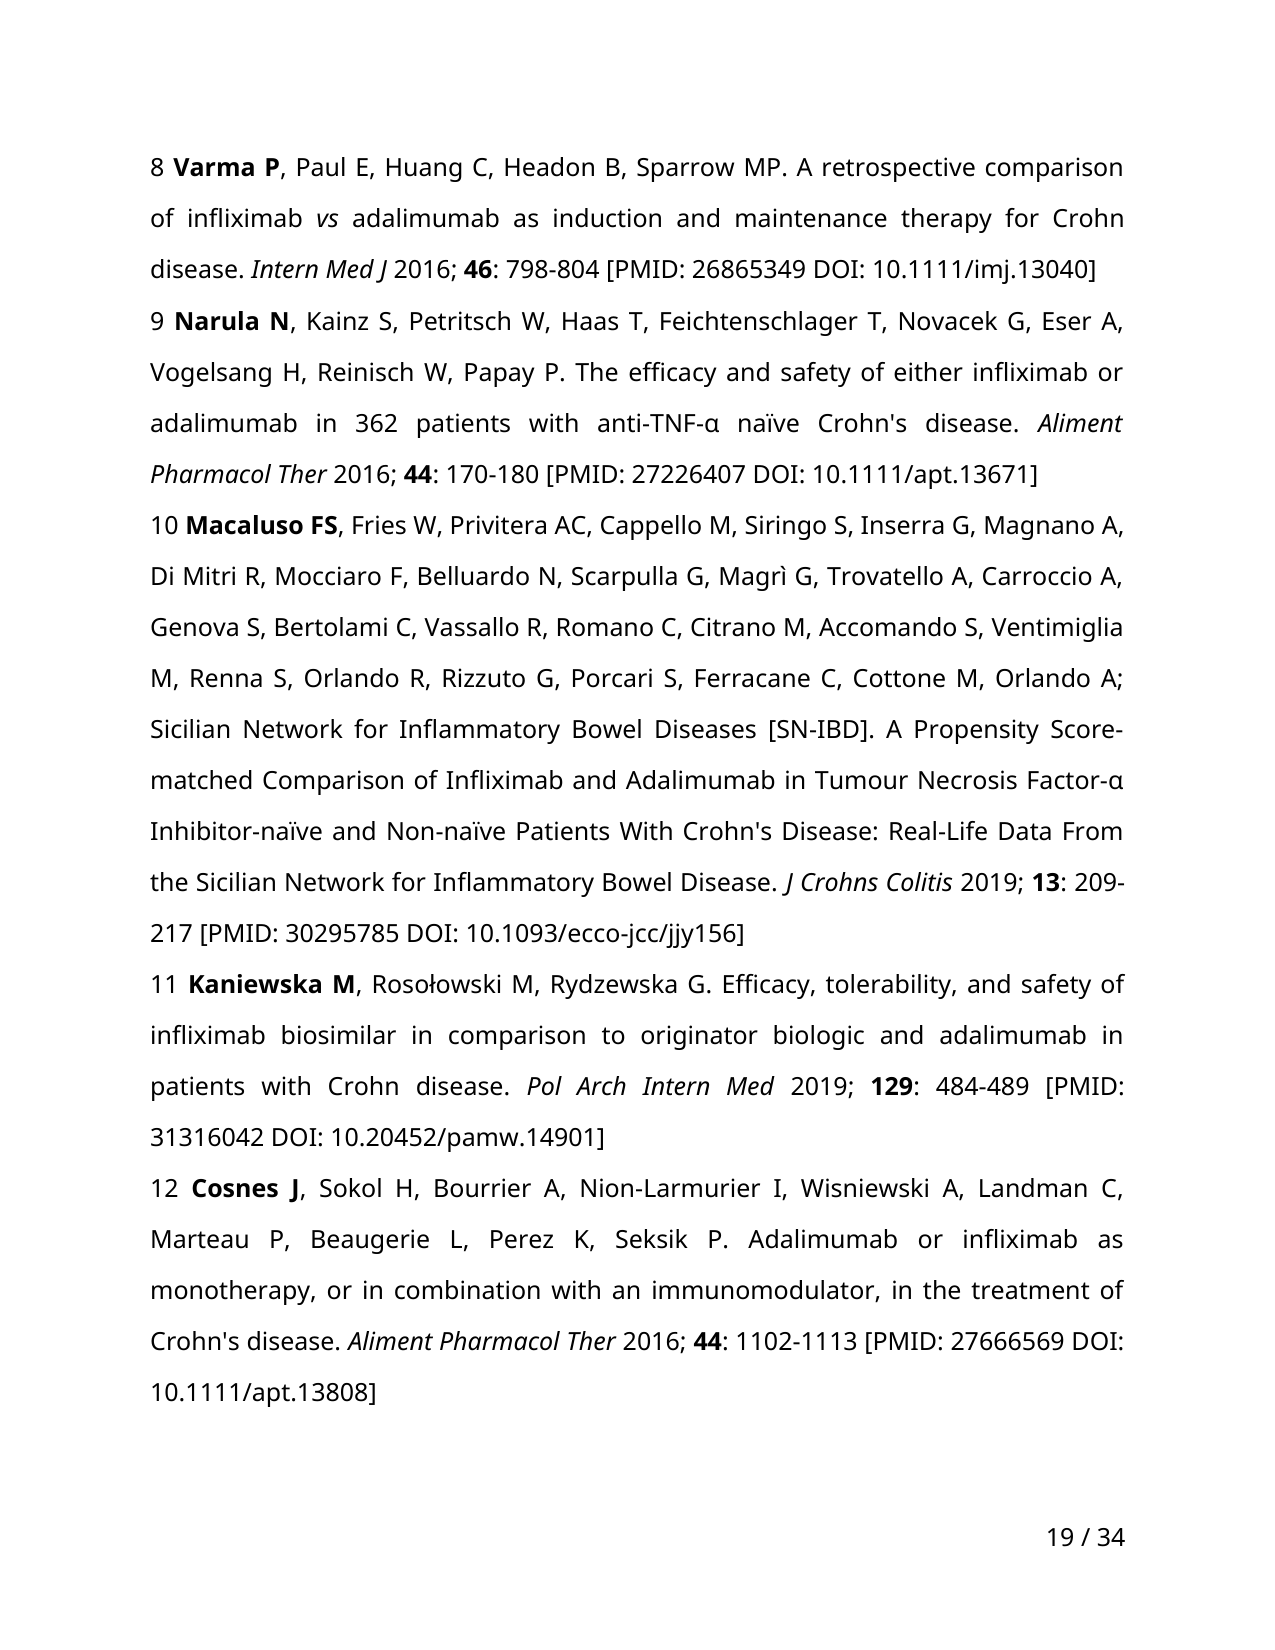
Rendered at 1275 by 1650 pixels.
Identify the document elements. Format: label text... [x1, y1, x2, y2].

text 9 Narula N, Kainz S, Petritsch W, Haas T, Feichtenschlager T, Novacek G, Eser A, Vogelsang H, Reinisch W, Papay P. The efficacy and safety of either infliximab or adalimumab in 362 patients with anti-TNF-α naïve Crohn's disease. Aliment Pharmacol Ther 2016; 44: 170-180 [PMID: 27226407 DOI: 10.1111/apt.13671] [150, 303, 1125, 490]
text 12 Cosnes J, Sokol H, Bourrier A, Nion-Larmurier I, Wisniewski A, Landman C, Marteau P, Beaugerie L, Perez K, Seksik P. Adalimumab or infliximab as monotherapy, or in combination with an immunomodulator, in the treatment of Crohn's disease. Aliment Pharmacol Ther 2016; 44: 1102-1113 [PMID: 27666569 DOI: 10.1111/apt.13808] [150, 1171, 1125, 1409]
text 10 Macaluso FS, Fries W, Privitera AC, Cappello M, Siringo S, Inserra G, Magnano A, Di Mitri R, Mocciaro F, Belluardo N, Scarpulla G, Magrì G, Trovatello A, Carroccio A, Genova S, Bertolami C, Vassallo R, Romano C, Citrano M, Accomando S, Ventimiglia M, Renna S, Orlando R, Rizzuto G, Porcari S, Ferracane C, Cottone M, Orlando A; Sicilian Network for Inflammatory Bowel Diseases [SN-IBD]. A Propensity Score-matched Comparison of Infliximab and Adalimumab in Tumour Necrosis Factor-α Inhibitor-naïve and Non-naïve Patients With Crohn's Disease: Real-Life Data From the Sicilian Network for Inflammatory Bowel Disease. J Crohns Colitis 2019; 13: 209-217 [PMID: 30295785 DOI: 10.1093/ecco-jcc/jjy156] [150, 507, 1125, 950]
text 11 Kaniewska M, Rosołowski M, Rydzewska G. Efficacy, tolerability, and safety of infliximab biosimilar in comparison to originator biologic and adalimumab in patients with Crohn disease. Pol Arch Intern Med 2019; 129: 484-489 [PMID: 31316042 DOI: 10.20452/pamw.14901] [150, 967, 1125, 1154]
text 8 Varma P, Paul E, Huang C, Headon B, Sparrow MP. A retrospective comparison of infliximab vs adalimumab as induction and maintenance therapy for Crohn disease. Intern Med J 2016; 46: 798-804 [PMID: 26865349 DOI: 10.1111/imj.13040] [150, 150, 1125, 286]
